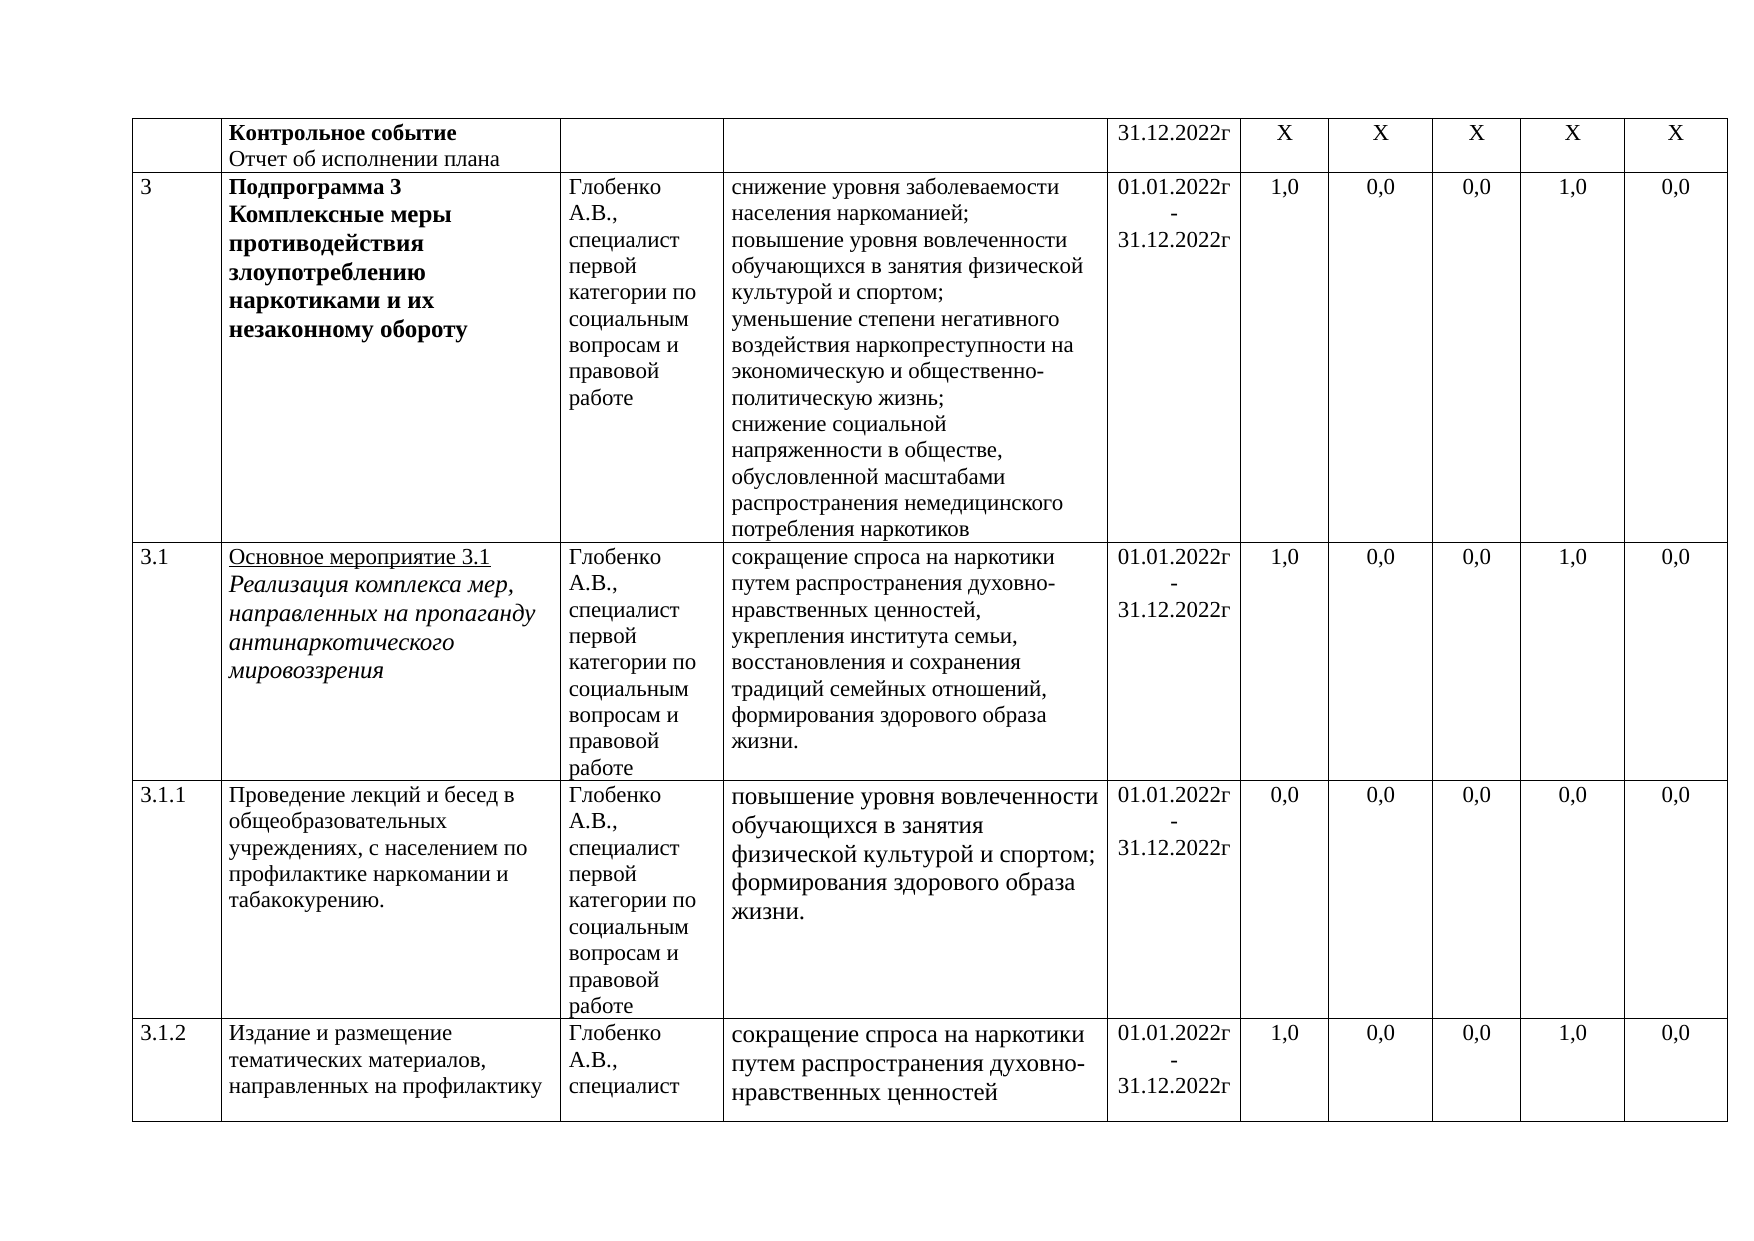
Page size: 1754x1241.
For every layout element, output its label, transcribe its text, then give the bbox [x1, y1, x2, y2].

table_cell Х [1241, 119, 1328, 172]
table_cell 0,0 [1433, 173, 1520, 542]
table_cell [222, 1019, 560, 1121]
table_cell 1,0 [1521, 1019, 1624, 1121]
table_cell 0,0 [1625, 781, 1727, 1018]
table_cell Х [1625, 119, 1727, 172]
table_cell [133, 119, 221, 172]
table_cell 0,0 [1329, 781, 1432, 1018]
table_cell Проведение лекций и бесед в общеобразовательных учреждениях, с населением по профилактике наркомании и табакокурению. [222, 781, 560, 1018]
table_cell 31.12.2022г [1108, 119, 1240, 172]
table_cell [561, 1019, 723, 1121]
table_cell 1,0 [1521, 543, 1624, 780]
table_cell 01.01.2022г- 31.12.2022г [1108, 173, 1240, 542]
table_cell 3.1.1 [133, 781, 221, 1018]
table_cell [724, 1019, 1107, 1121]
table_cell Х [1521, 119, 1624, 172]
table_cell 0,0 [1625, 173, 1727, 542]
table_cell снижение уровня заболеваемости населения наркоманией; повышение уровня вовлеченности обучающихся в занятия физической культурой и спортом; уменьшение степени негативного воздействия наркопреступности на экономическую и общественно-политическую жизнь; снижение социальной напряженности в обществе, обусловленной масштабами распространения немедицинского потребления наркотиков [724, 173, 1107, 542]
table_cell 3 [133, 173, 221, 542]
table_cell Х [1433, 119, 1520, 172]
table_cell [561, 173, 723, 542]
table_cell 01.01.2022г- 31.12.2022г [1108, 781, 1240, 1018]
table_cell Подпрограмма 3 Комплексные меры противодействия злоупотреблению наркотиками и их незаконному обороту [222, 173, 560, 542]
table_cell 0,0 [1329, 1019, 1432, 1121]
table_cell 0,0 [1433, 543, 1520, 780]
table_cell 0,0 [1625, 1019, 1727, 1121]
table_cell Контрольное событие Отчет об исполнении плана [222, 119, 560, 172]
table_cell 0,0 [1329, 173, 1432, 542]
table_cell 1,0 [1241, 173, 1328, 542]
table_cell Глобенко А.В., специалист первой категории по социальным вопросам и правовой работе [561, 781, 723, 1018]
table_cell 0,0 [1433, 781, 1520, 1018]
table_cell повышение уровня вовлеченности обучающихся в занятия физической культурой и спортом; формирования здорового образа жизни. [724, 781, 1107, 1018]
table_cell 0,0 [1241, 781, 1328, 1018]
table_cell 1,0 [1241, 1019, 1328, 1121]
table_cell 0,0 [1433, 1019, 1520, 1121]
table_cell Х [1329, 119, 1432, 172]
table_cell Глобенко А.В., специалист первой категории по социальным вопросам и правовой работе [561, 543, 723, 780]
table_cell Основное мероприятие 3.1 Реализация комплекса мер, направленных на пропаганду антинаркотического мировоззрения [222, 543, 560, 780]
table_cell 3.1.2 [133, 1019, 221, 1121]
table_cell сокращение спроса на наркотики путем распространения духовно-нравственных ценностей, укрепления института семьи, восстановления и сохранения традиций семейных отношений, формирования здорового образа жизни. [724, 543, 1107, 780]
table_cell 0,0 [1329, 543, 1432, 780]
table_cell 0,0 [1521, 781, 1624, 1018]
table_cell 3.1 [133, 543, 221, 780]
table_cell 1,0 [1521, 173, 1624, 542]
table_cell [1108, 1019, 1240, 1121]
table_cell 0,0 [1625, 543, 1727, 780]
table_cell [724, 119, 1107, 172]
table_cell [561, 119, 723, 172]
table_cell 01.01.2022г- 31.12.2022г [1108, 543, 1240, 780]
table_cell 1,0 [1241, 543, 1328, 780]
